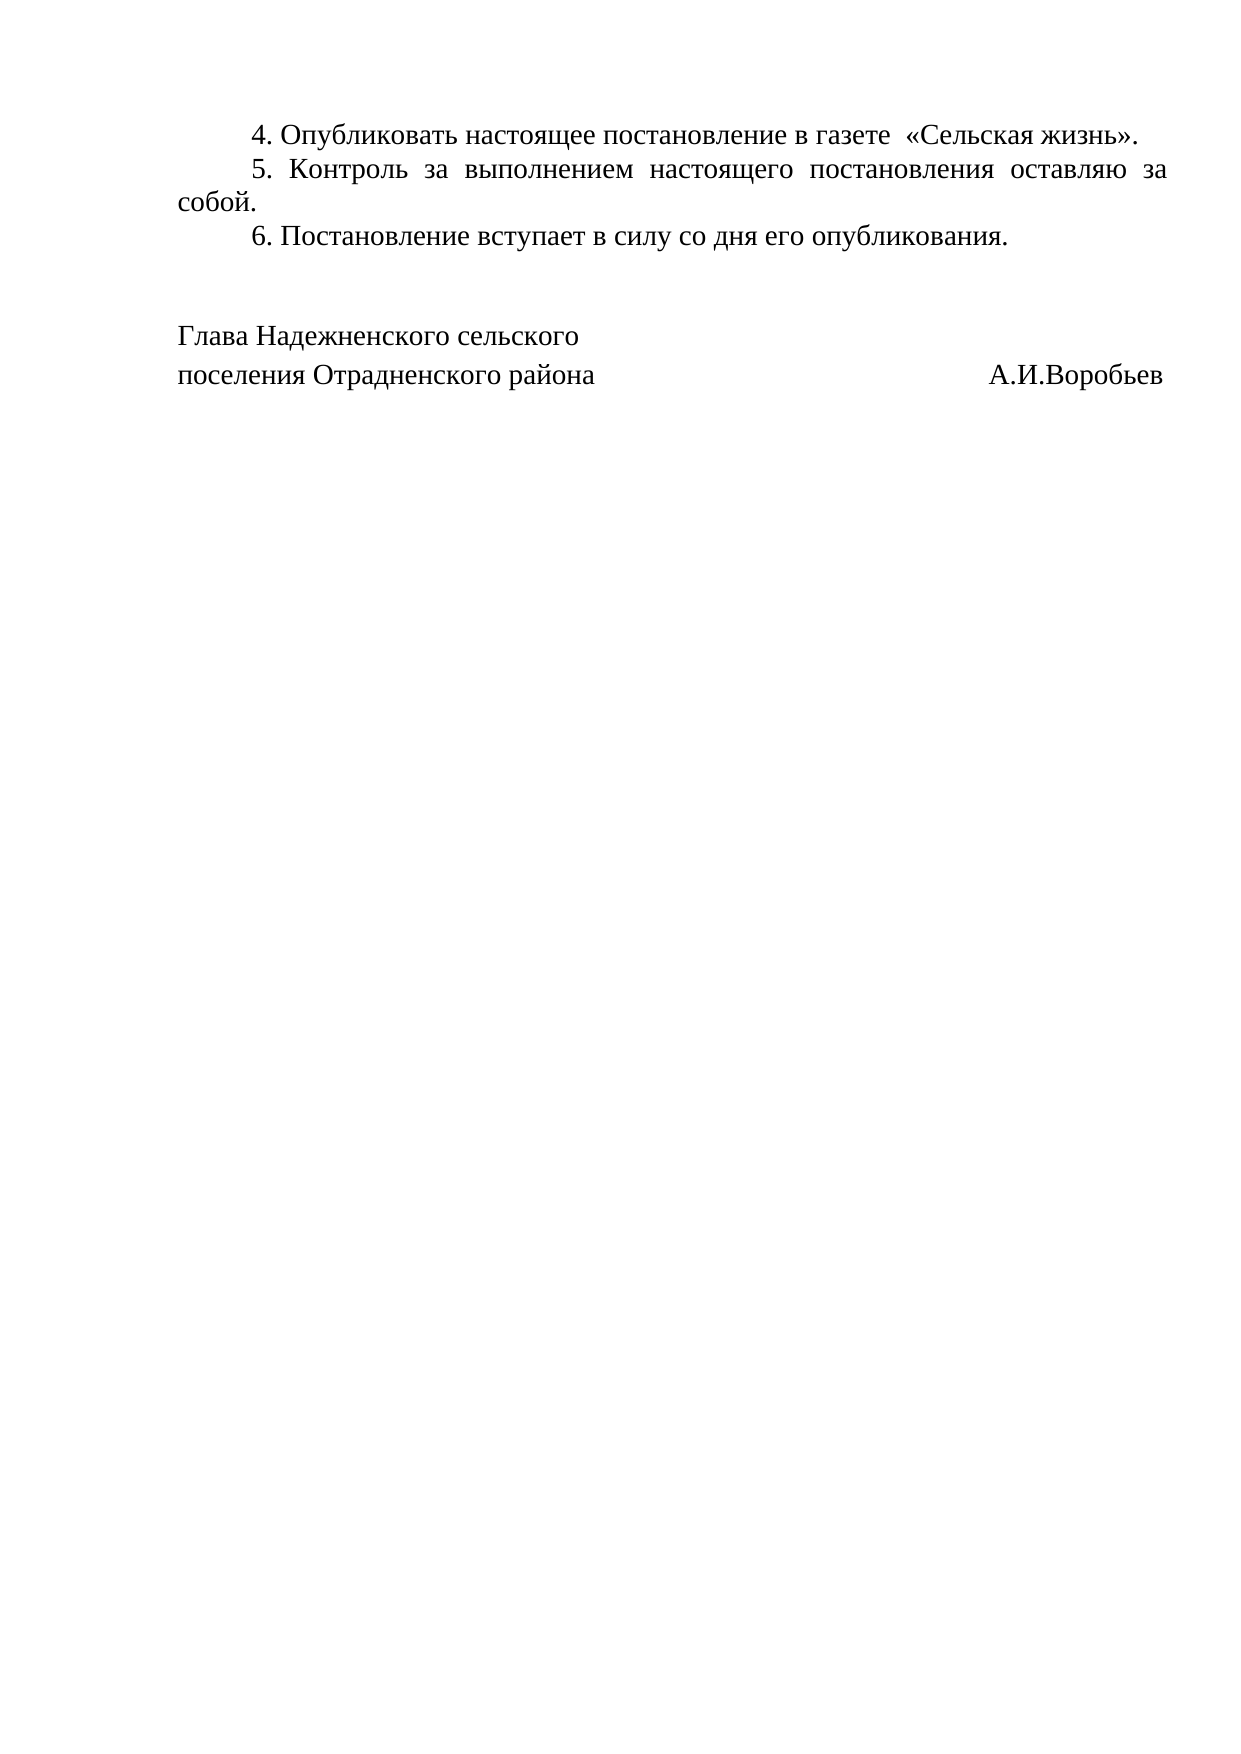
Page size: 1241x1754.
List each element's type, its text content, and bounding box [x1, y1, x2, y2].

text 6. Постановление вступает в силу со дня его опубликования. [177, 218, 1181, 251]
text поселения Отрадненского района А.И.Воробьев [177, 357, 1181, 390]
text 4. Опубликовать настоящее постановление в газете «Сельская жизнь». [177, 118, 1168, 151]
text Глава Надежненского сельского [177, 318, 1181, 352]
text 5. Контроль за выполнением настоящего постановления оставляю за собой. [177, 152, 1168, 218]
